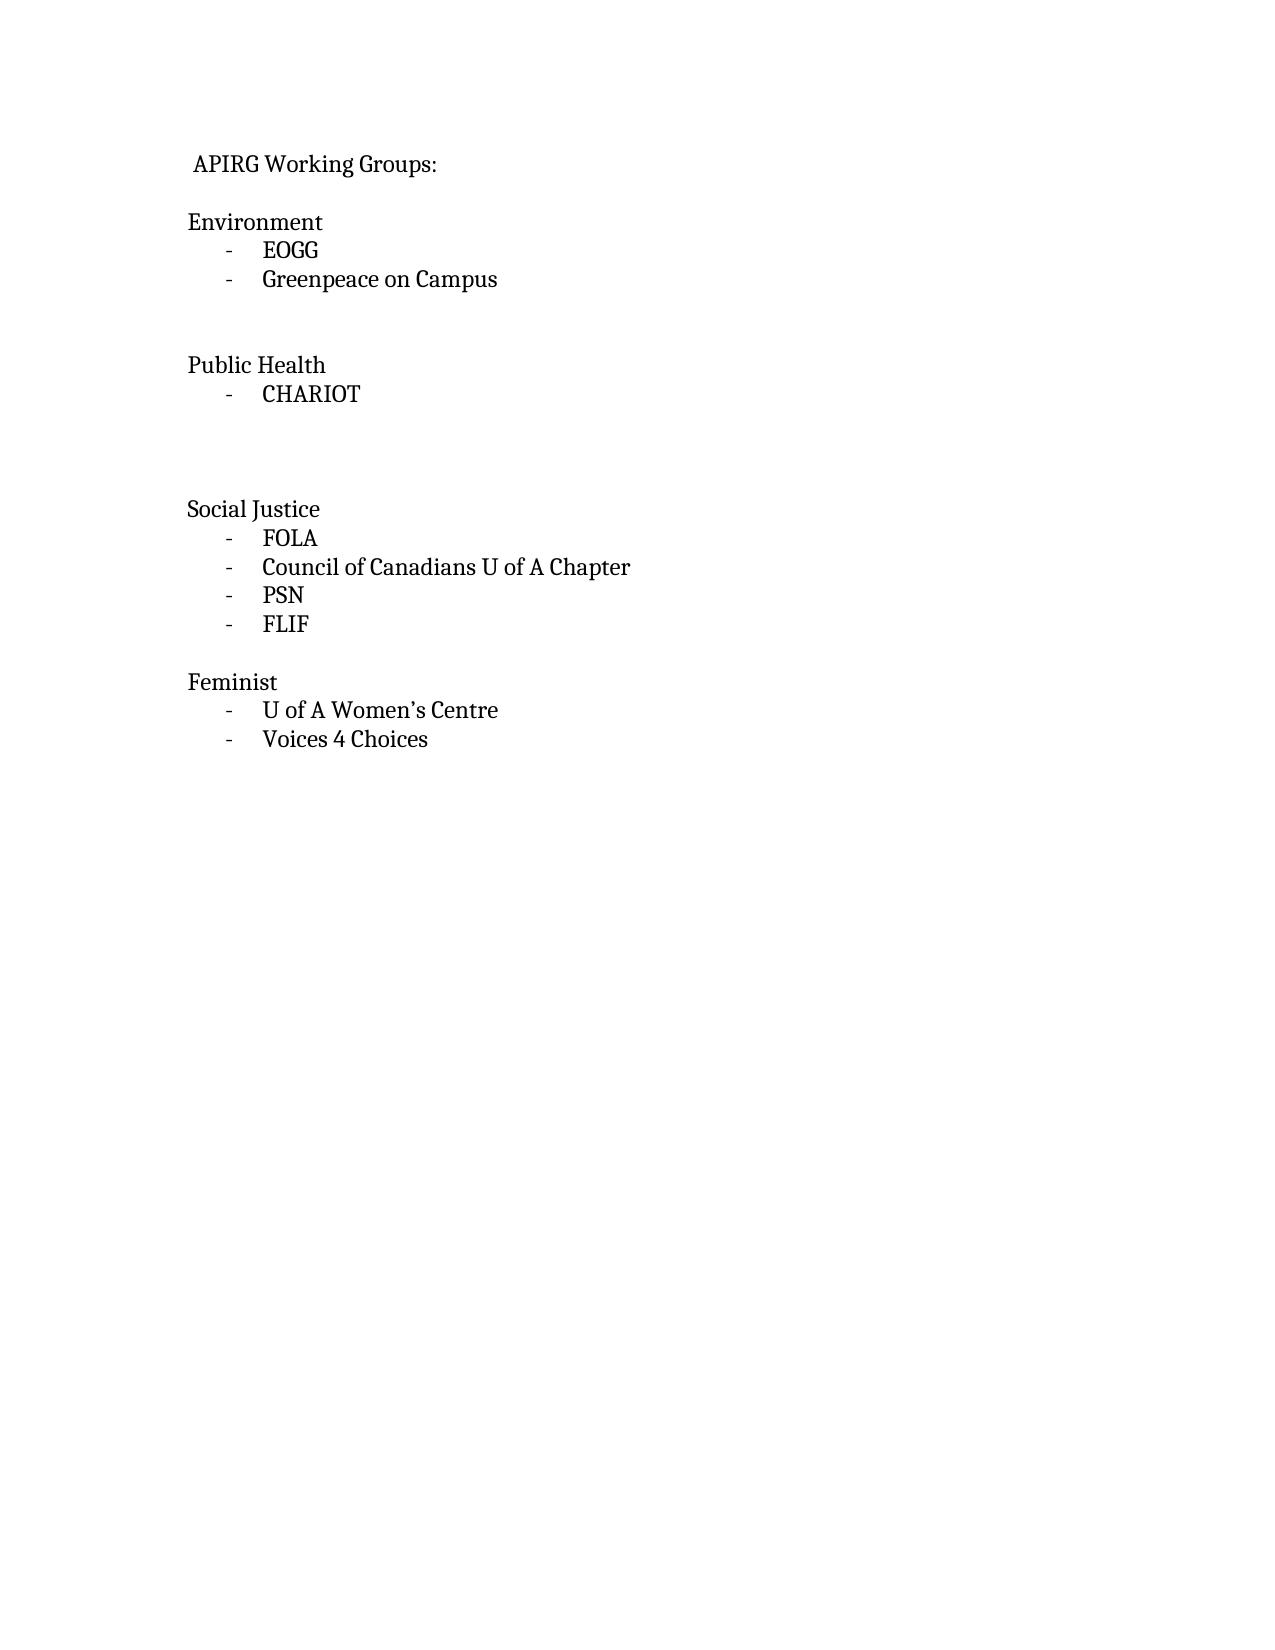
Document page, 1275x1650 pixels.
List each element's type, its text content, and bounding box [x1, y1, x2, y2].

list Greenpeace on Campus [225, 265, 1087, 294]
text Social Justice [187, 495, 1087, 524]
list FOLA [225, 524, 1087, 552]
list PSN [225, 581, 1087, 610]
text Feminist [187, 667, 1087, 696]
text APIRG Working Groups: [187, 150, 1087, 179]
text Environment [187, 207, 1087, 236]
list CHARIOT [225, 380, 1087, 409]
list EOGG [225, 236, 1087, 265]
list Council of Canadians U of A Chapter [225, 552, 1087, 581]
list U of A Women’s Centre [225, 696, 1087, 725]
list FLIF [225, 610, 1087, 639]
text Public Health [187, 351, 1087, 380]
list Voices 4 Choices [225, 725, 1087, 754]
